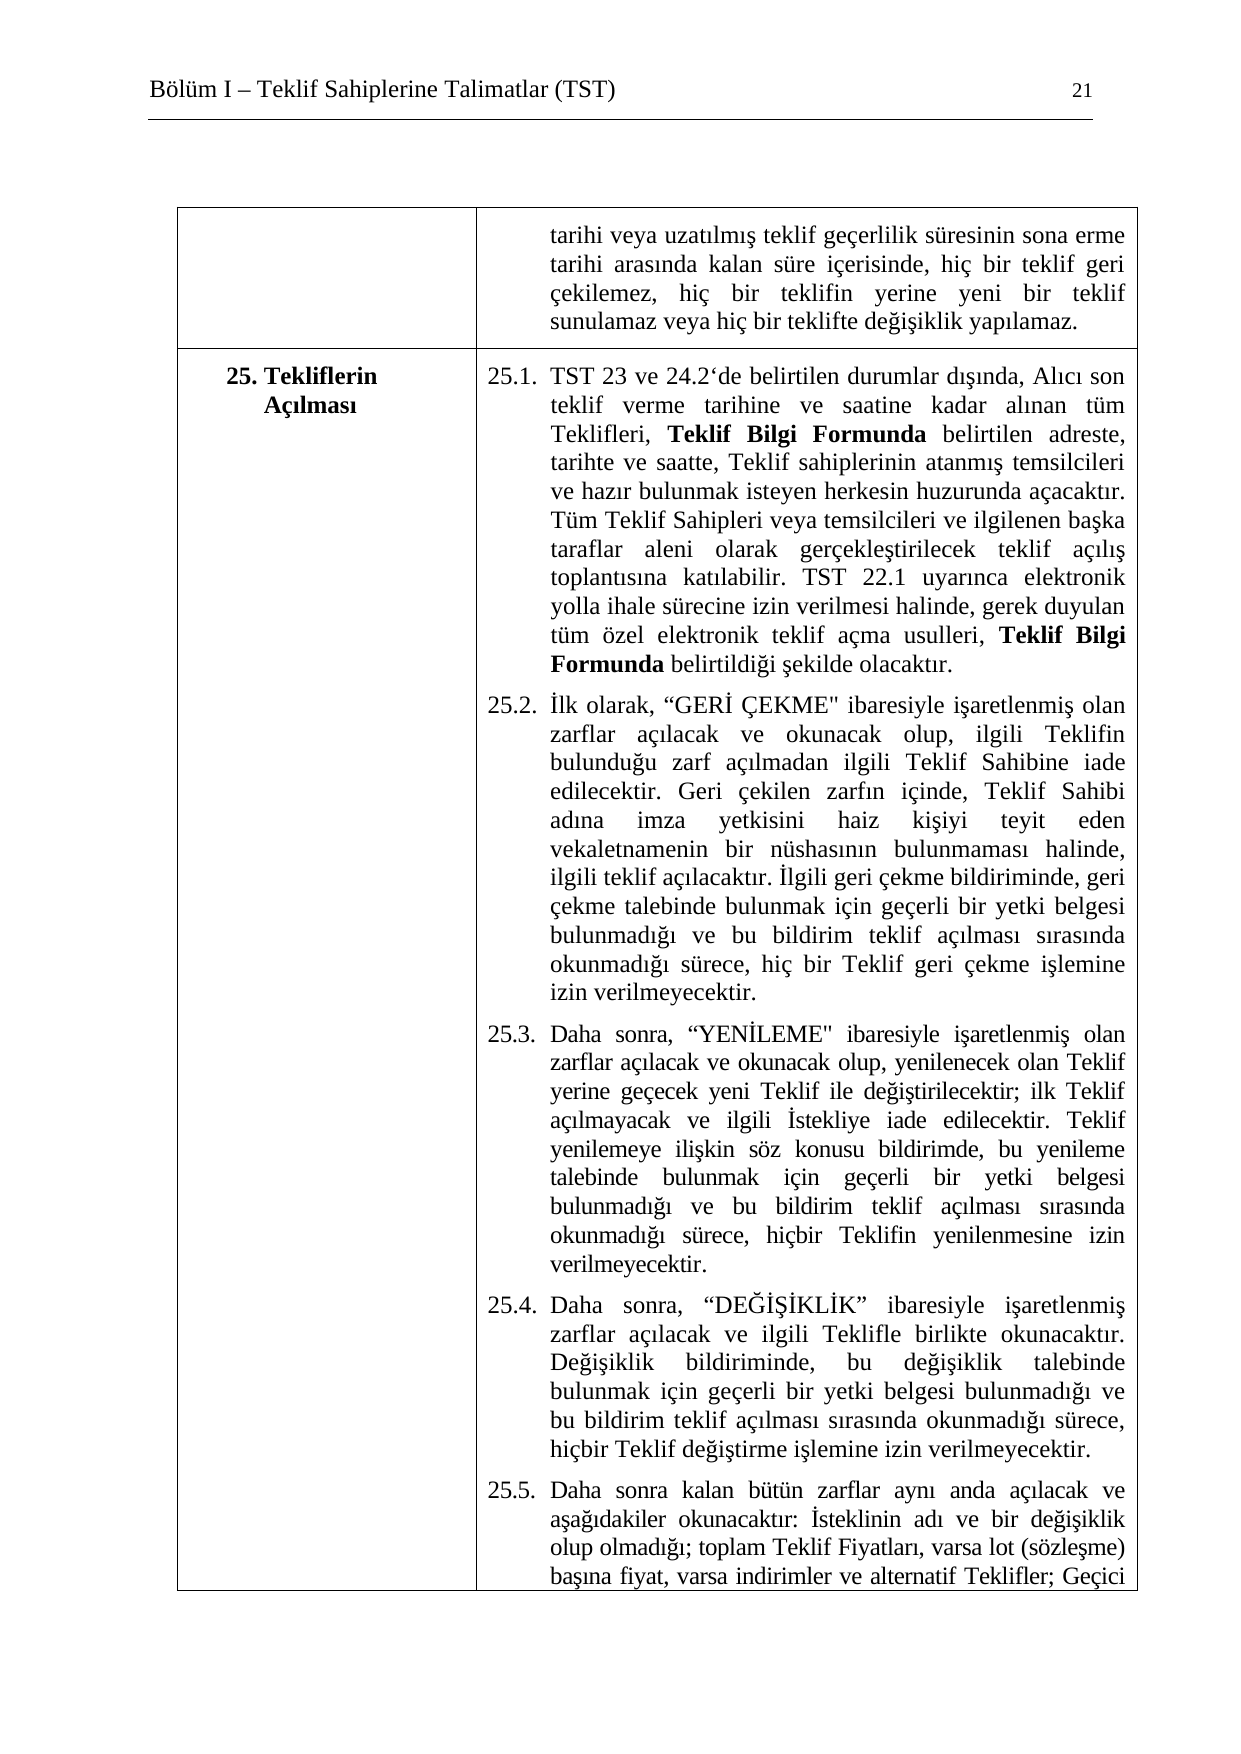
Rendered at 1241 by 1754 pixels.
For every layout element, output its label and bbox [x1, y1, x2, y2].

table_cell [178, 208, 476, 348]
table_cell [178, 349, 476, 1590]
table_cell [477, 208, 1137, 348]
table_cell [477, 349, 1137, 1590]
